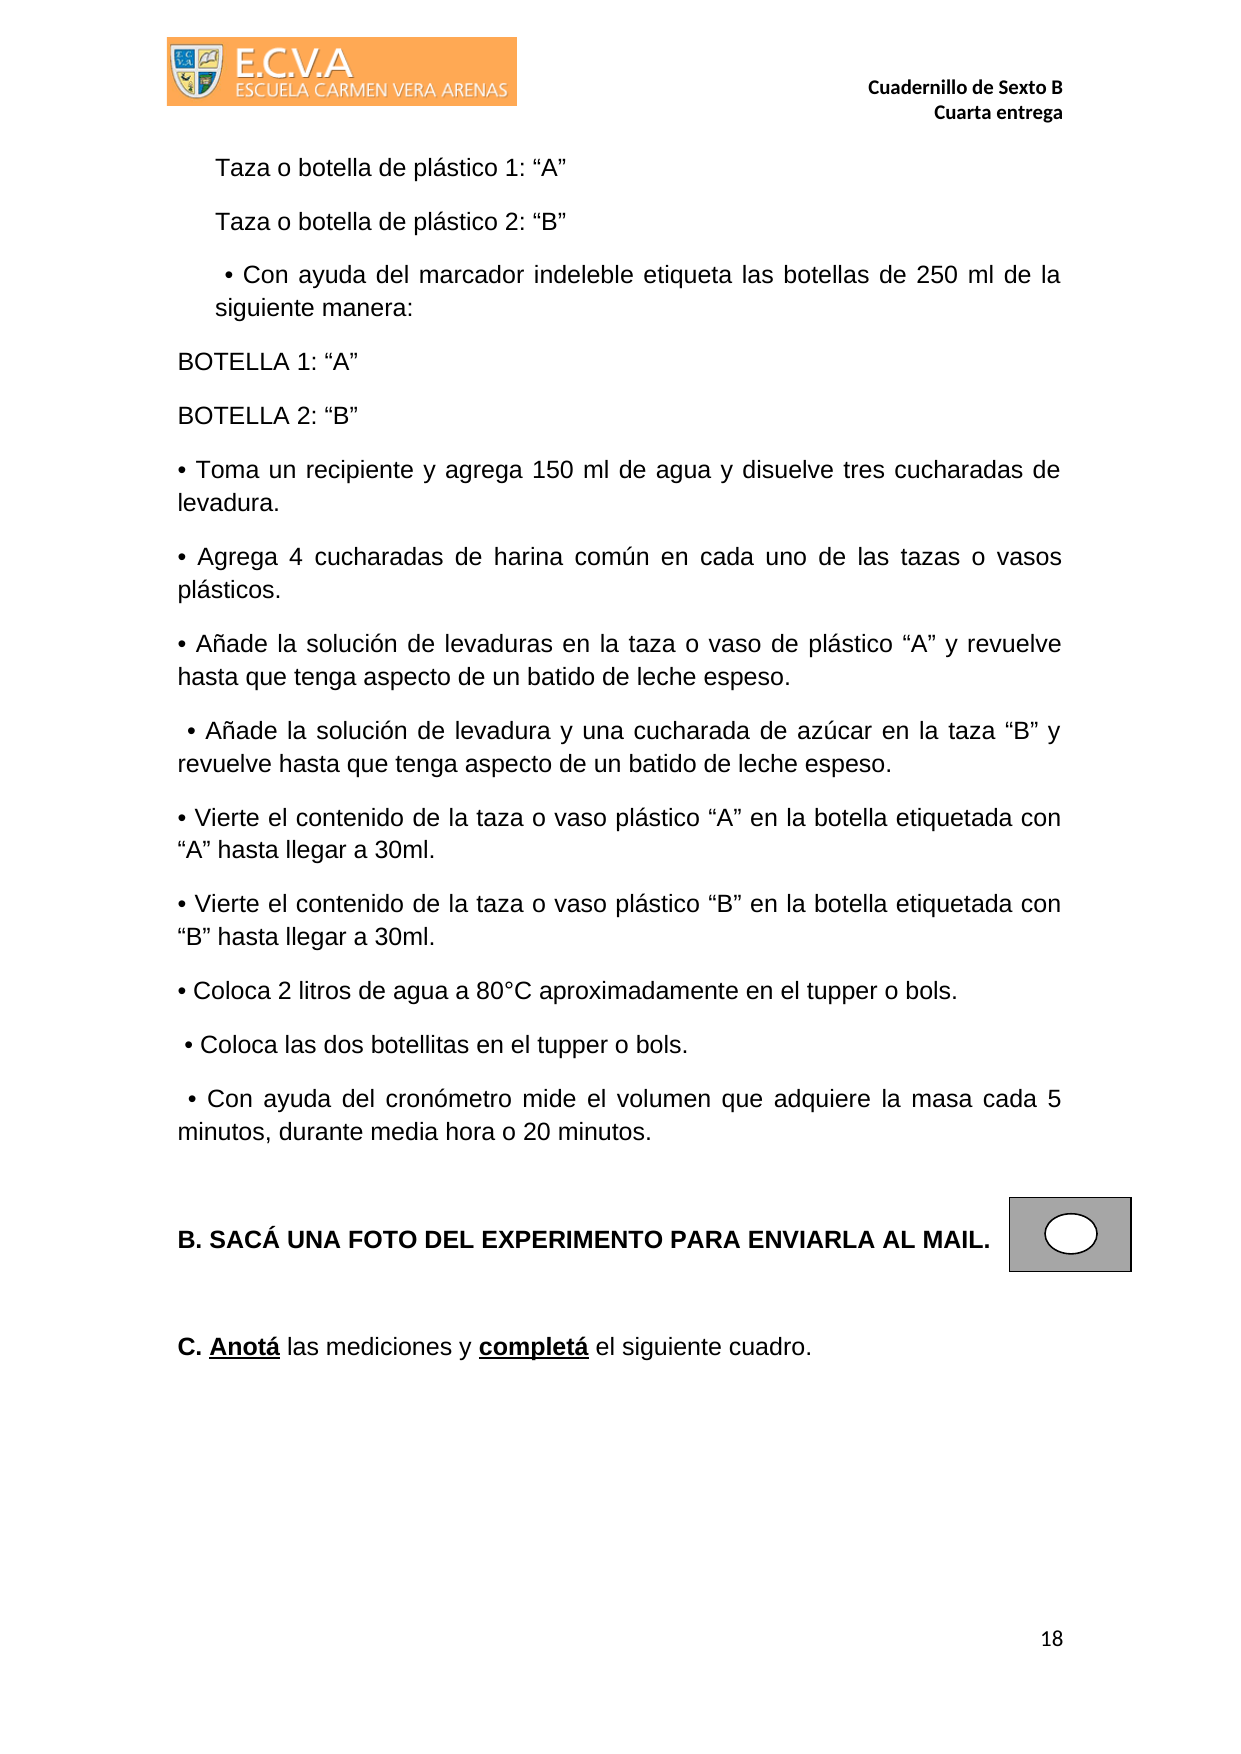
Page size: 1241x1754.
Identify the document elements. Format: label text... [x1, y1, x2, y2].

text • Añade la solución de levaduras en la taza o vaso de plástico “A” y revuelve hasta que tenga aspecto de un batido de leche espeso. [177, 629, 1063, 691]
text • Coloca las dos botellitas en el tupper o bols. [177, 1030, 1063, 1059]
picture [166, 37, 517, 106]
text BOTELLA 2: “B” [177, 401, 1063, 430]
text • Toma un recipiente y agrega 150 ml de agua y disuelve tres cucharadas de levadura. [177, 455, 1063, 517]
text • Agrega 4 cucharadas de harina común en cada uno de las tazas o vasos plásticos. [177, 542, 1063, 604]
text Taza o botella de plástico 1: “A” [215, 153, 1063, 181]
text C. Anotá las mediciones y completá el siguiente cuadro. [177, 1332, 1063, 1361]
text • Con ayuda del cronómetro mide el volumen que adquiere la masa cada 5 minutos, durante media hora o 20 minutos. [177, 1084, 1063, 1146]
text • Coloca 2 litros de agua a 80°C aproximadamente en el tupper o bols. [177, 976, 1063, 1005]
text BOTELLA 1: “A” [177, 347, 1063, 376]
text • Añade la solución de levadura y una cucharada de azúcar en la taza “B” y revuelve hasta que tenga aspecto de un batido de leche espeso. [177, 716, 1063, 777]
text B. SACÁ UNA FOTO DEL EXPERIMENTO PARA ENVIARLA AL MAIL. [177, 1225, 1009, 1253]
text Taza o botella de plástico 2: “B” [215, 207, 1063, 235]
text • Con ayuda del marcador indeleble etiqueta las botellas de 250 ml de la siguiente manera: [215, 260, 1063, 322]
text • Vierte el contenido de la taza o vaso plástico “A” en la botella etiquetada con “A” hasta llegar a 30ml. [177, 802, 1063, 864]
text • Vierte el contenido de la taza o vaso plástico “B” en la botella etiquetada con “B” hasta llegar a 30ml. [177, 889, 1063, 951]
